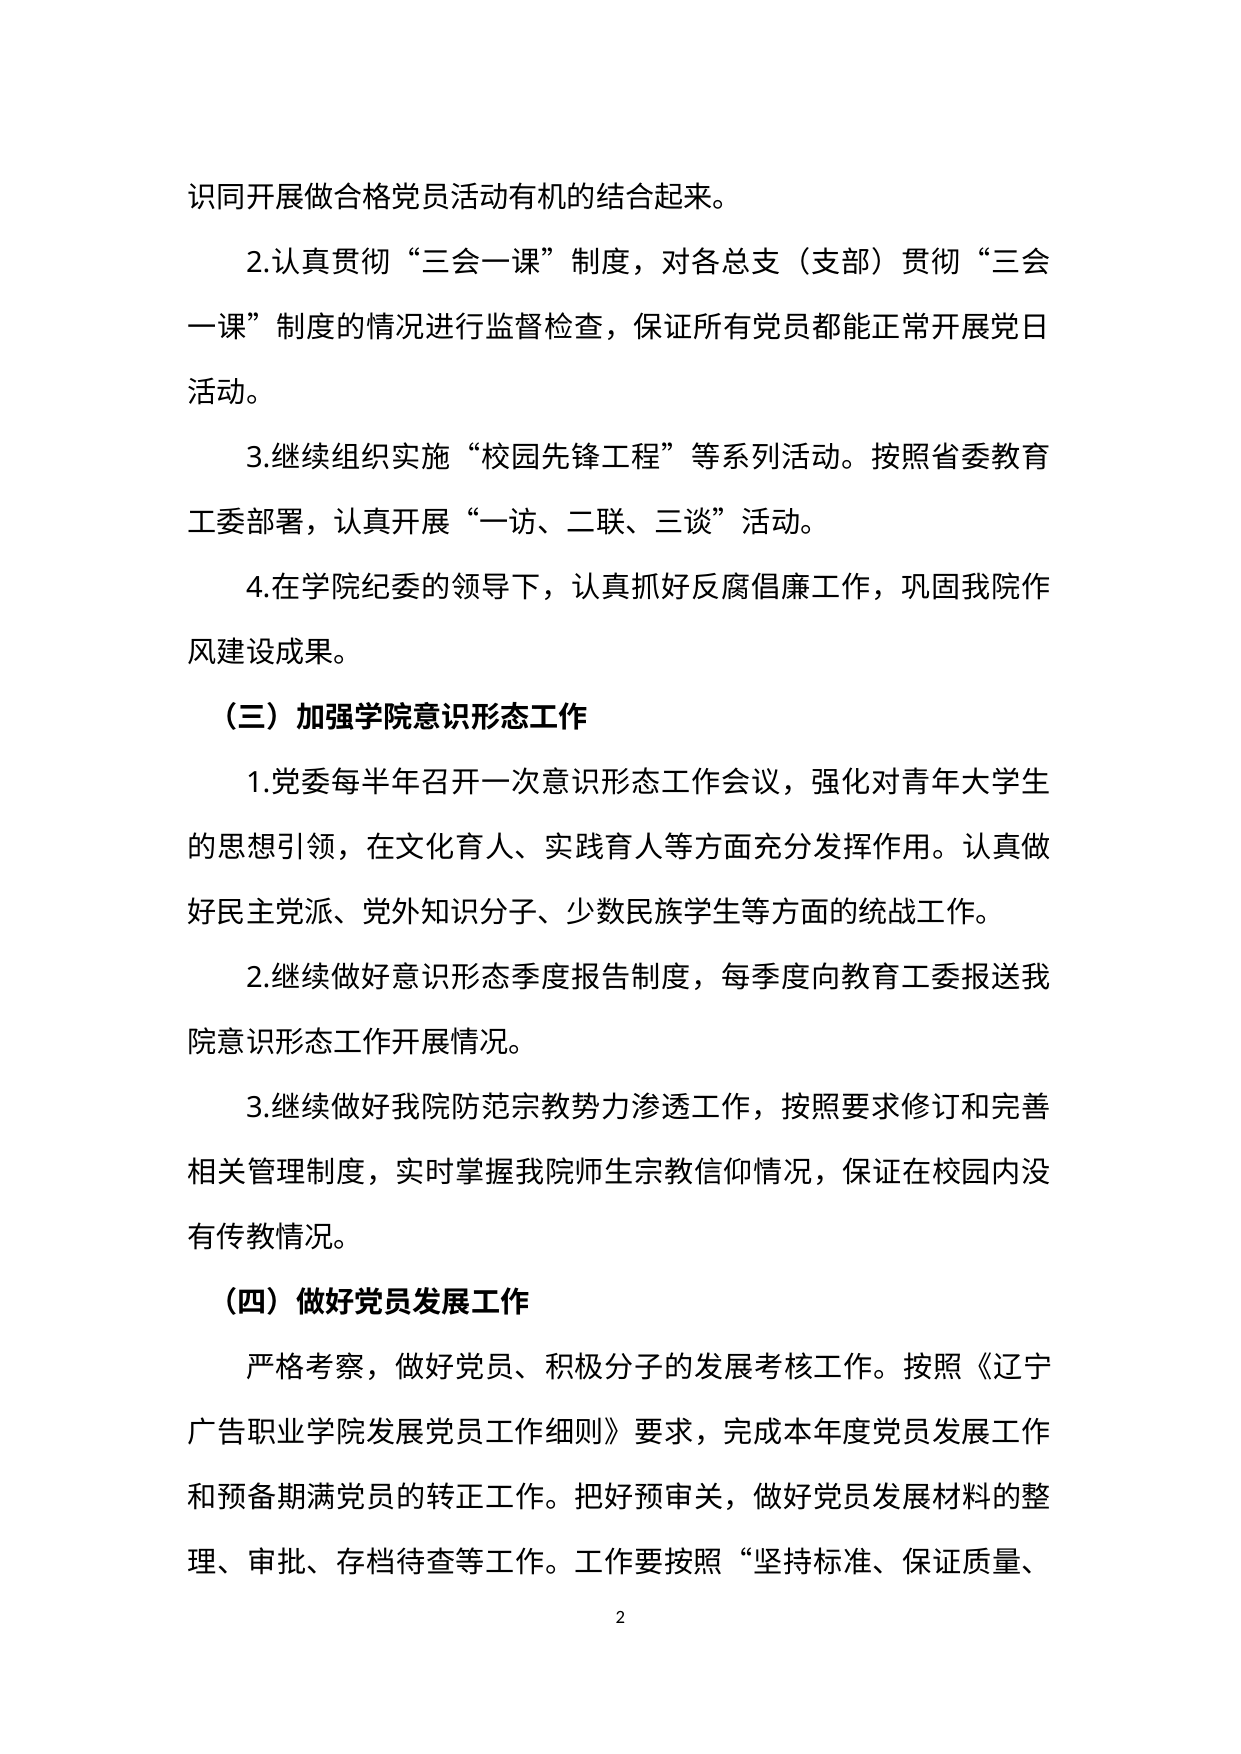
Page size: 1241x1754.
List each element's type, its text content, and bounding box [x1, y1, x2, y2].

text 2.认真贯彻“三会一课”制度，对各总支（支部）贯彻“三会一课”制度的情况进行监督检查，保证所有党员都能正常开展党日活动。 [187, 227, 1053, 422]
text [187, 1332, 1053, 1592]
text 4.在学院纪委的领导下，认真抓好反腐倡廉工作，巩固我院作风建设成果。 [187, 552, 1053, 682]
text 2.继续做好意识形态季度报告制度，每季度向教育工委报送我院意识形态工作开展情况。 [187, 942, 1053, 1072]
subtitle （三）加强学院意识形态工作 [187, 682, 1053, 747]
text 3.继续组织实施“校园先锋工程”等系列活动。按照省委教育工委部署，认真开展“一访、二联、三谈”活动。 [187, 422, 1053, 552]
subtitle （四）做好党员发展工作 [187, 1267, 1053, 1332]
text 1.党委每半年召开一次意识形态工作会议，强化对青年大学生的思想引领，在文化育人、实践育人等方面充分发挥作用。认真做好民主党派、党外知识分子、少数民族学生等方面的统战工作。 [187, 747, 1053, 942]
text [187, 162, 1053, 227]
text 3.继续做好我院防范宗教势力渗透工作，按照要求修订和完善相关管理制度，实时掌握我院师生宗教信仰情况，保证在校园内没有传教情况。 [187, 1072, 1053, 1267]
